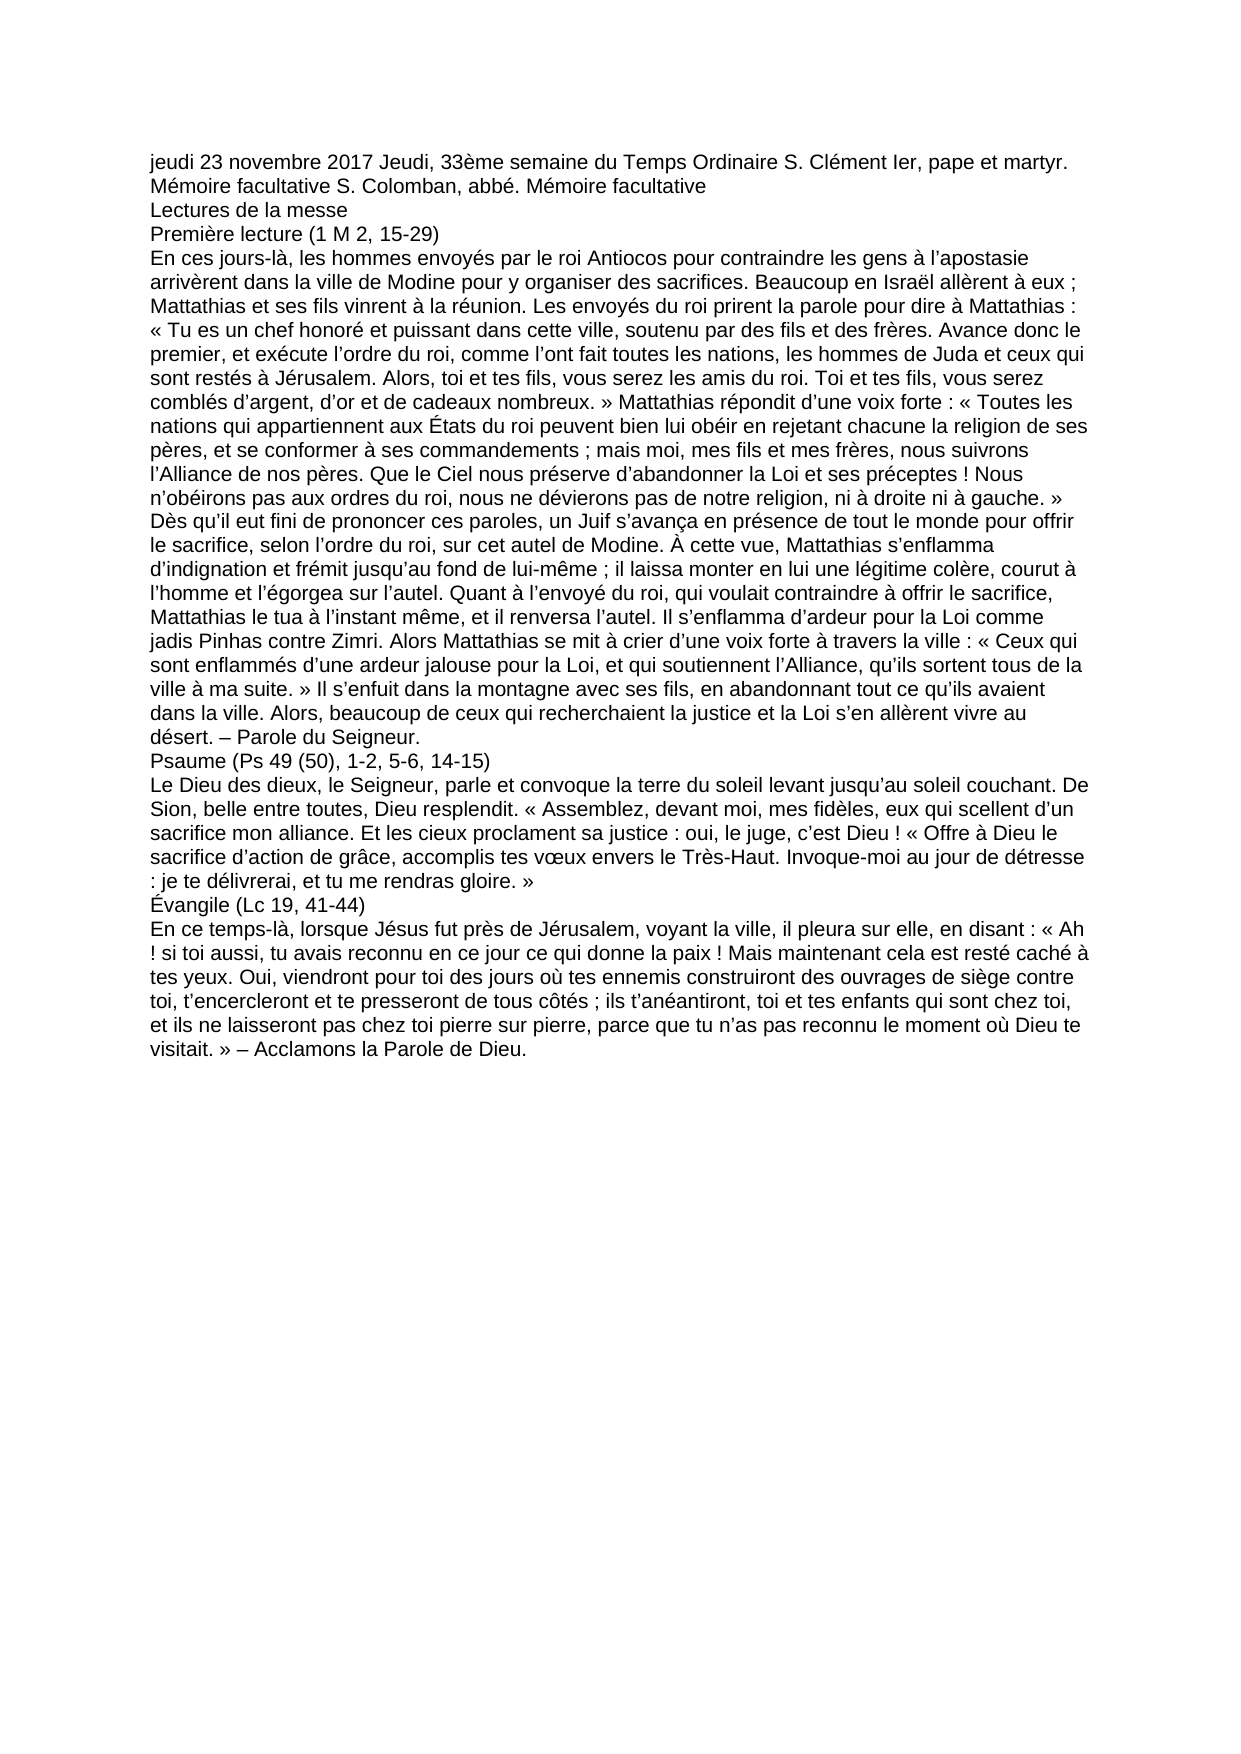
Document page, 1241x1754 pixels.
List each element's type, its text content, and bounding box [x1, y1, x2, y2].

text En ce temps-là, lorsque Jésus fut près de Jérusalem, voyant la ville, il pleura sur elle, en disant : « Ah ! si toi aussi, tu avais reconnu en ce jour ce qui donne la paix ! Mais maintenant cela est resté caché à tes yeux. Oui, viendront pour toi des jours où tes ennemis construiront des ouvrages de siège contre toi, t’encercleront et te presseront de tous côtés ; ils t’anéantiront, toi et tes enfants qui sont chez toi, et ils ne laisseront pas chez toi pierre sur pierre, parce que tu n’as pas reconnu le moment où Dieu te visitait. » – Acclamons la Parole de Dieu. [150, 917, 1090, 1060]
text Le Dieu des dieux, le Seigneur, parle et convoque la terre du soleil levant jusqu’au soleil couchant. De Sion, belle entre toutes, Dieu resplendit. « Assemblez, devant moi, mes fidèles, eux qui scellent d’un sacrifice mon alliance. Et les cieux proclament sa justice : oui, le juge, c’est Dieu ! « Offre à Dieu le sacrifice d’action de grâce, accomplis tes vœux envers le Très-Haut. Invoque-moi au jour de détresse : je te délivrerai, et tu me rendras gloire. » [150, 773, 1090, 893]
text En ces jours-là, les hommes envoyés par le roi Antiocos pour contraindre les gens à l’apostasie arrivèrent dans la ville de Modine pour y organiser des sacrifices. Beaucoup en Israël allèrent à eux ; Mattathias et ses fils vinrent à la réunion. Les envoyés du roi prirent la parole pour dire à Mattathias : « Tu es un chef honoré et puissant dans cette ville, soutenu par des fils et des frères. Avance donc le premier, et exécute l’ordre du roi, comme l’ont fait toutes les nations, les hommes de Juda et ceux qui sont restés à Jérusalem. Alors, toi et tes fils, vous serez les amis du roi. Toi et tes fils, vous serez comblés d’argent, d’or et de cadeaux nombreux. » Mattathias répondit d’une voix forte : « Toutes les nations qui appartiennent aux États du roi peuvent bien lui obéir en rejetant chacune la religion de ses pères, et se conformer à ses commandements ; mais moi, mes fils et mes frères, nous suivrons l’Alliance de nos pères. Que le Ciel nous préserve d’abandonner la Loi et ses préceptes ! Nous n’obéirons pas aux ordres du roi, nous ne dévierons pas de notre religion, ni à droite ni à gauche. » Dès qu’il eut fini de prononcer ces paroles, un Juif s’avança en présence de tout le monde pour offrir le sacrifice, selon l’ordre du roi, sur cet autel de Modine. À cette vue, Mattathias s’enflamma d’indignation et frémit jusqu’au fond de lui-même ; il laissa monter en lui une légitime colère, courut à l’homme et l’égorgea sur l’autel. Quant à l’envoyé du roi, qui voulait contraindre à offrir le sacrifice, Mattathias le tua à l’instant même, et il renversa l’autel. Il s’enflamma d’ardeur pour la Loi comme jadis Pinhas contre Zimri. Alors Mattathias se mit à crier d’une voix forte à travers la ville : « Ceux qui sont enflammés d’une ardeur jalouse pour la Loi, et qui soutiennent l’Alliance, qu’ils sortent tous de la ville à ma suite. » Il s’enfuit dans la montagne avec ses fils, en abandonnant tout ce qu’ils avaient dans la ville. Alors, beaucoup de ceux qui recherchaient la justice et la Loi s’en allèrent vivre au désert. – Parole du Seigneur. [150, 246, 1090, 749]
